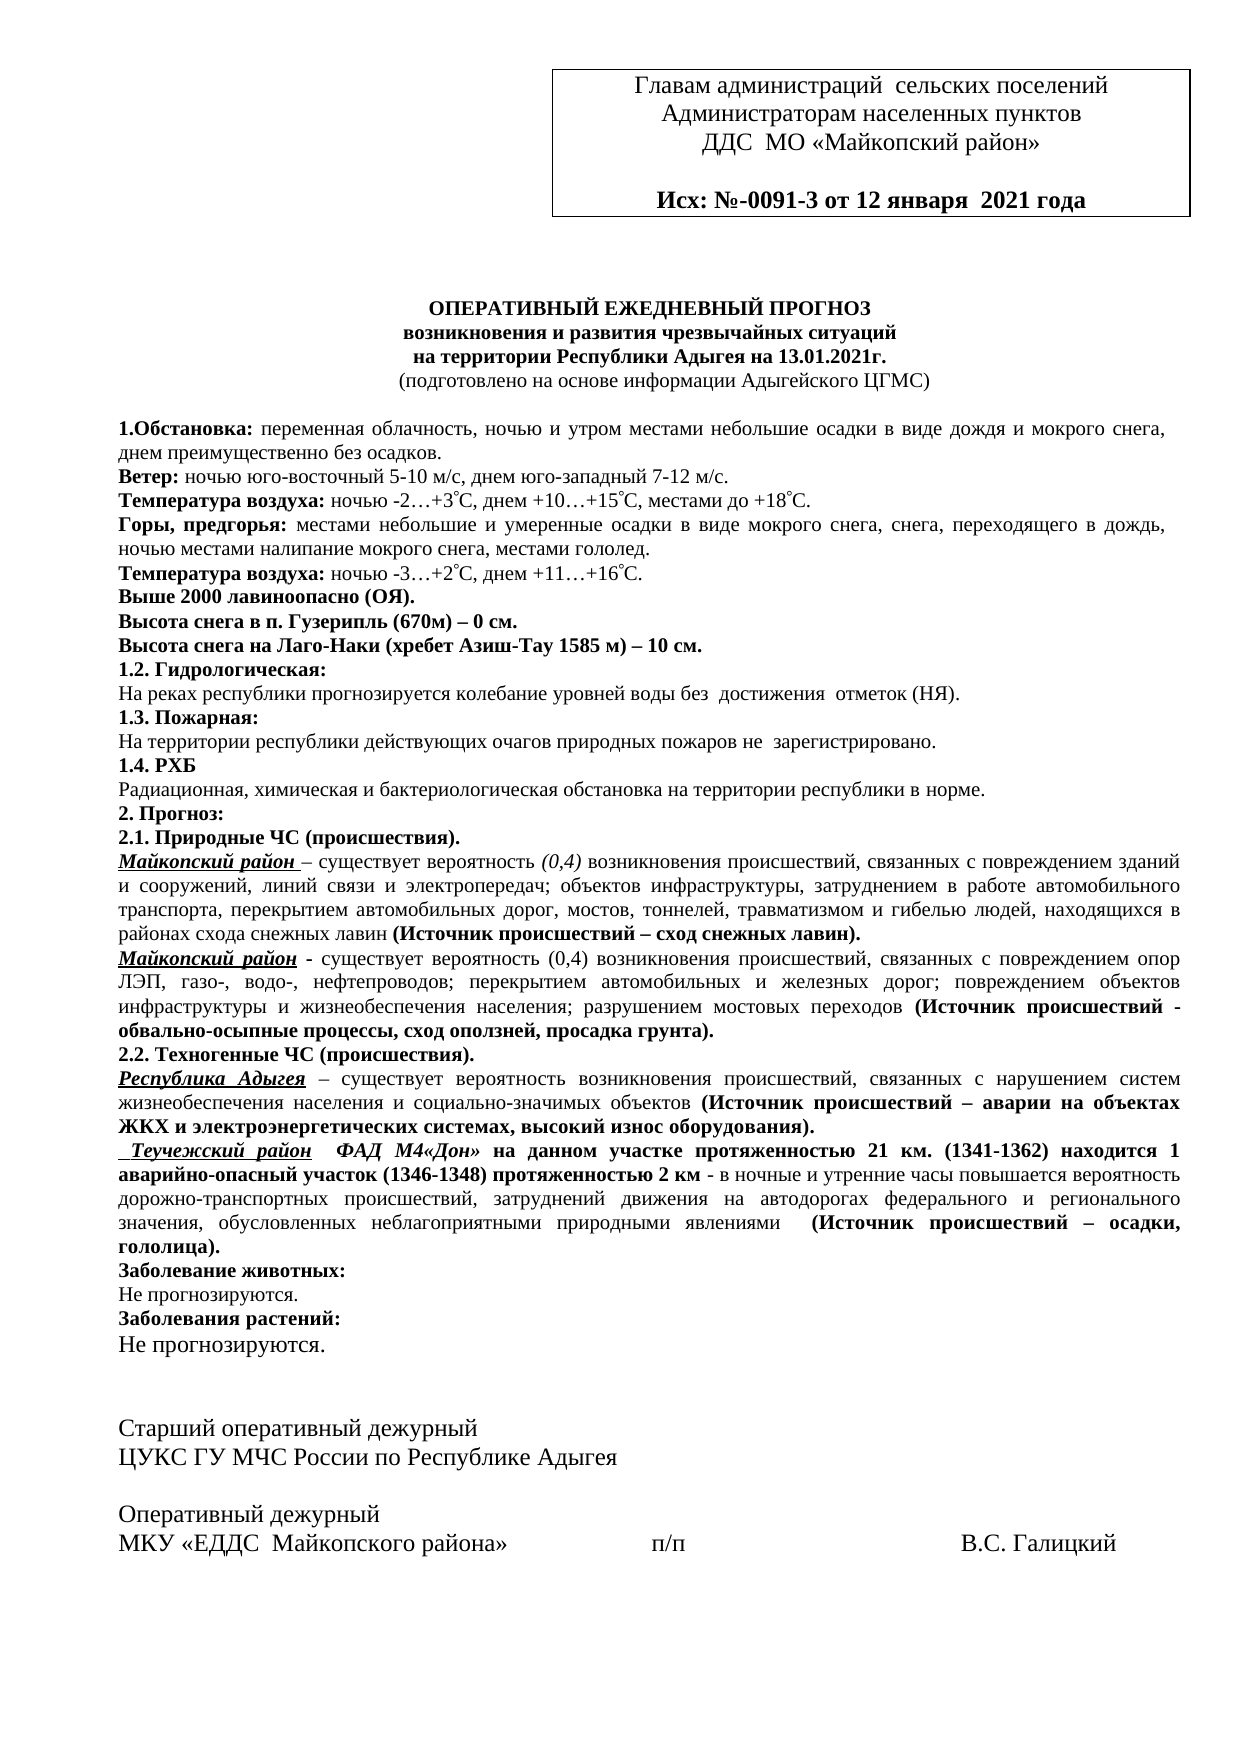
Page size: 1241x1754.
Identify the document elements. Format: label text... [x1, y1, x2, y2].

list 1.Обстановка: переменная облачность, ночью и утром местами небольшие осадки в виде дождя и мокрого снега, днем преимущественно без осадков. [118, 416, 1166, 464]
text Радиационная, химическая и бактериологическая обстановка на территории республики в норме. [118, 777, 1185, 801]
text Республика Адыгея – существует вероятность возникновения происшествий, связанных с нарушением систем жизнеобеспечения населения и социально-значимых объектов (Источник происшествий – аварии на объектах ЖКХ и электроэнергетических системах, высокий износ оборудования). [118, 1066, 1181, 1138]
list Высота снега на Лаго-Наки (хребет Азиш-Тау 1585 м) – 10 см. [118, 633, 1166, 657]
text Заболевания растений: [118, 1306, 1181, 1330]
text Майкопский район – существует вероятность (0,4) возникновения происшествий, связанных с повреждением зданий и сооружений, линий связи и электропередач; объектов инфраструктуры, затруднением в работе автомобильного транспорта, перекрытием автомобильных дорог, мостов, тоннелей, травматизмом и гибелью людей, находящихся в районах схода снежных лавин (Источник происшествий – сход снежных лавин). [118, 849, 1181, 945]
text на территории Республики Адыгея на 13.01.2021г. [118, 344, 1181, 368]
text Заболевание животных: [118, 1258, 1181, 1282]
text Оперативный дежурный [118, 1499, 1181, 1528]
list Горы, предгорья: местами небольшие и умеренные осадки в виде мокрого снега, снега, переходящего в дождь, ночью местами налипание мокрого снега, местами гололед. [118, 512, 1166, 560]
text возникновения и развития чрезвычайных ситуаций [118, 320, 1181, 344]
text На территории республики действующих очагов природных пожаров не зарегистрировано. [118, 729, 1185, 753]
list Ветер: ночью юго-восточный 5-10 м/с, днем юго-западный 7-12 м/с. [118, 464, 1166, 488]
list 1.2. Гидрологическая: [118, 657, 1166, 681]
text (подготовлено на основе информации Адыгейского ЦГМС) [88, 368, 1240, 392]
list Температура воздуха: ночью -2…+3С, днем +10…+15С, местами до +18С. [118, 488, 1166, 512]
text 2.2. Техногенные ЧС (происшествия). [118, 1042, 1181, 1066]
list Температура воздуха: ночью -3…+2С, днем +11…+16С. [118, 560, 1166, 584]
list Высота снега в п. Гузерипль (670м) – 0 см. [118, 608, 1166, 633]
text Не прогнозируются. [118, 1282, 1181, 1306]
text 1.3. Пожарная: [118, 705, 1185, 729]
text 1.4. РХБ [118, 753, 1185, 777]
text Администраторам населенных пунктов [553, 97, 1189, 126]
text 2.1. Природные ЧС (происшествия). [118, 825, 1181, 849]
text Старший оперативный дежурный [118, 1413, 1181, 1442]
text Теучежский район ФАД М4«Дон» на данном участке протяженностью 21 км. (1341-1362) находится 1 аварийно-опасный участок (1346-1348) протяженностью 2 км - в ночные и утренние часы повышается вероятность дорожно-транспортных происшествий, затруднений движения на автодорогах федерального и регионального значения, обусловленных неблагоприятными природными явлениями (Источник происшествий – осадки, гололица). [118, 1138, 1181, 1258]
text МКУ «ЕДДС Майкопского района» п/п В.С. Галицкий [118, 1528, 1181, 1557]
list Выше 2000 лавиноопасно (ОЯ). [118, 584, 1166, 608]
text ЦУКС ГУ МЧС России по Республике Адыгея [118, 1442, 1181, 1471]
text ОПЕРАТИВНЫЙ ЕЖЕДНЕВНЫЙ ПРОГНОЗ [118, 296, 1181, 320]
text Не прогнозируются. [118, 1330, 1181, 1358]
text Исх: №-0091-3 от 12 января 2021 года [553, 184, 1189, 216]
text ДДС МО «Майкопский район» [553, 126, 1189, 156]
text 2. Прогноз: [118, 801, 1181, 825]
text Главам администраций сельских поселений [553, 70, 1189, 97]
text Майкопский район - существует вероятность (0,4) возникновения происшествий, связанных с повреждением опор ЛЭП, газо-, водо-, нефтепроводов; перекрытием автомобильных и железных дорог; повреждением объектов инфраструктуры и жизнеобеспечения населения; разрушением мостовых переходов (Источник происшествий - обвально-осыпные процессы, сход оползней, просадка грунта). [118, 945, 1181, 1042]
list На реках республики прогнозируется колебание уровней воды без достижения отметок (НЯ). [118, 681, 1181, 705]
